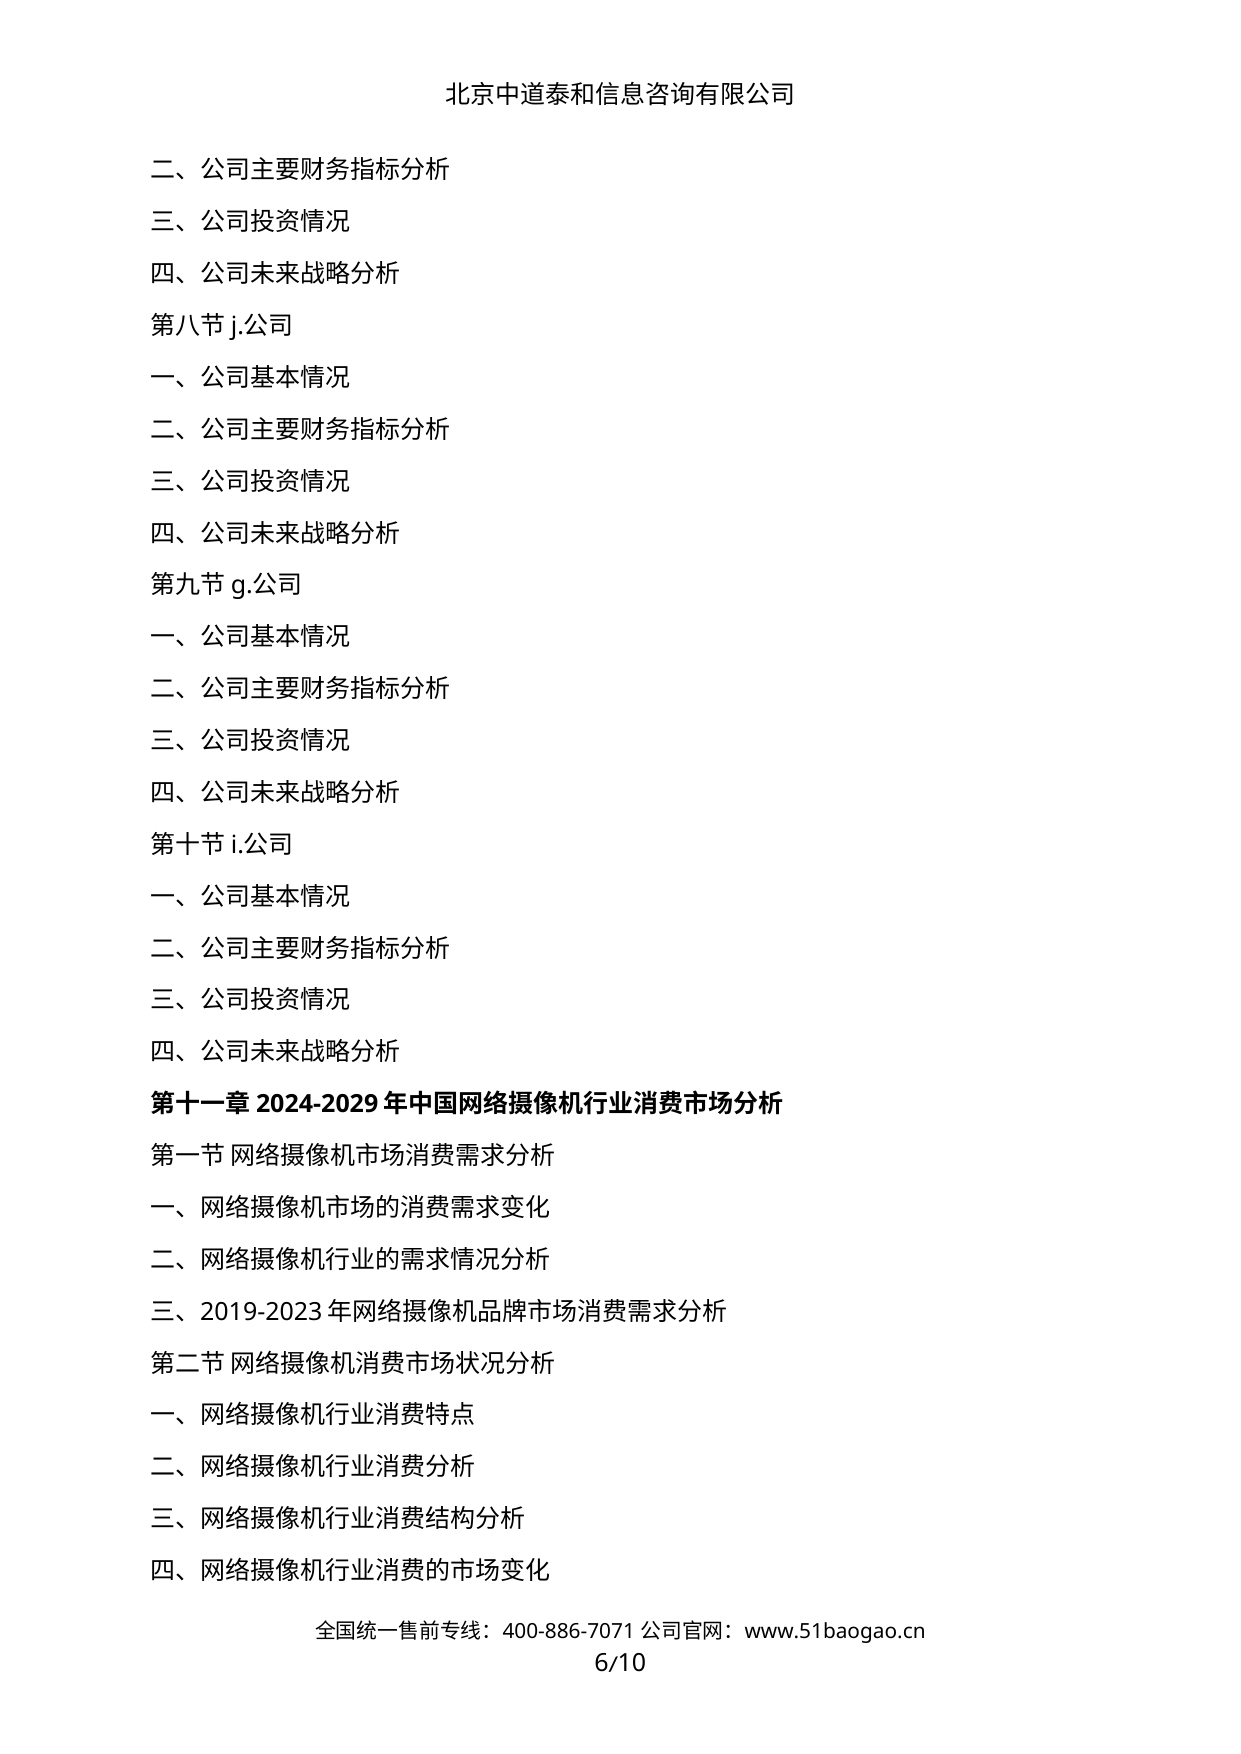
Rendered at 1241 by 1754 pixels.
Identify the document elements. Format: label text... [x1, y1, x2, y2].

text 三、公司投资情况 [150, 202, 1090, 238]
text 第十节 i.公司 [150, 824, 1090, 861]
text 第十一章 2024-2029年中国网络摄像机行业消费市场分析 [150, 1084, 1090, 1120]
text 二、公司主要财务指标分析 [150, 669, 1090, 705]
text 四、公司未来战略分析 [150, 254, 1090, 290]
text 四、公司未来战略分析 [150, 772, 1090, 809]
text 第二节 网络摄像机消费市场状况分析 [150, 1343, 1090, 1379]
text 一、公司基本情况 [150, 876, 1090, 912]
text 四、公司未来战略分析 [150, 1032, 1090, 1068]
text 四、网络摄像机行业消费的市场变化 [150, 1551, 1090, 1587]
text 一、网络摄像机行业消费特点 [150, 1395, 1090, 1431]
text 四、公司未来战略分析 [150, 513, 1090, 549]
text 三、网络摄像机行业消费结构分析 [150, 1499, 1090, 1535]
text 一、公司基本情况 [150, 357, 1090, 394]
text 第一节 网络摄像机市场消费需求分析 [150, 1136, 1090, 1172]
text 三、2019-2023年网络摄像机品牌市场消费需求分析 [150, 1291, 1090, 1327]
text 三、公司投资情况 [150, 461, 1090, 497]
text 二、公司主要财务指标分析 [150, 150, 1090, 186]
text 第九节 g.公司 [150, 565, 1090, 601]
text 三、公司投资情况 [150, 721, 1090, 757]
text 一、公司基本情况 [150, 617, 1090, 653]
text 三、公司投资情况 [150, 980, 1090, 1016]
text 一、网络摄像机市场的消费需求变化 [150, 1187, 1090, 1224]
text 二、网络摄像机行业的需求情况分析 [150, 1239, 1090, 1276]
text 二、公司主要财务指标分析 [150, 409, 1090, 446]
text 第八节 j.公司 [150, 306, 1090, 342]
text 二、网络摄像机行业消费分析 [150, 1447, 1090, 1483]
text 二、公司主要财务指标分析 [150, 928, 1090, 964]
